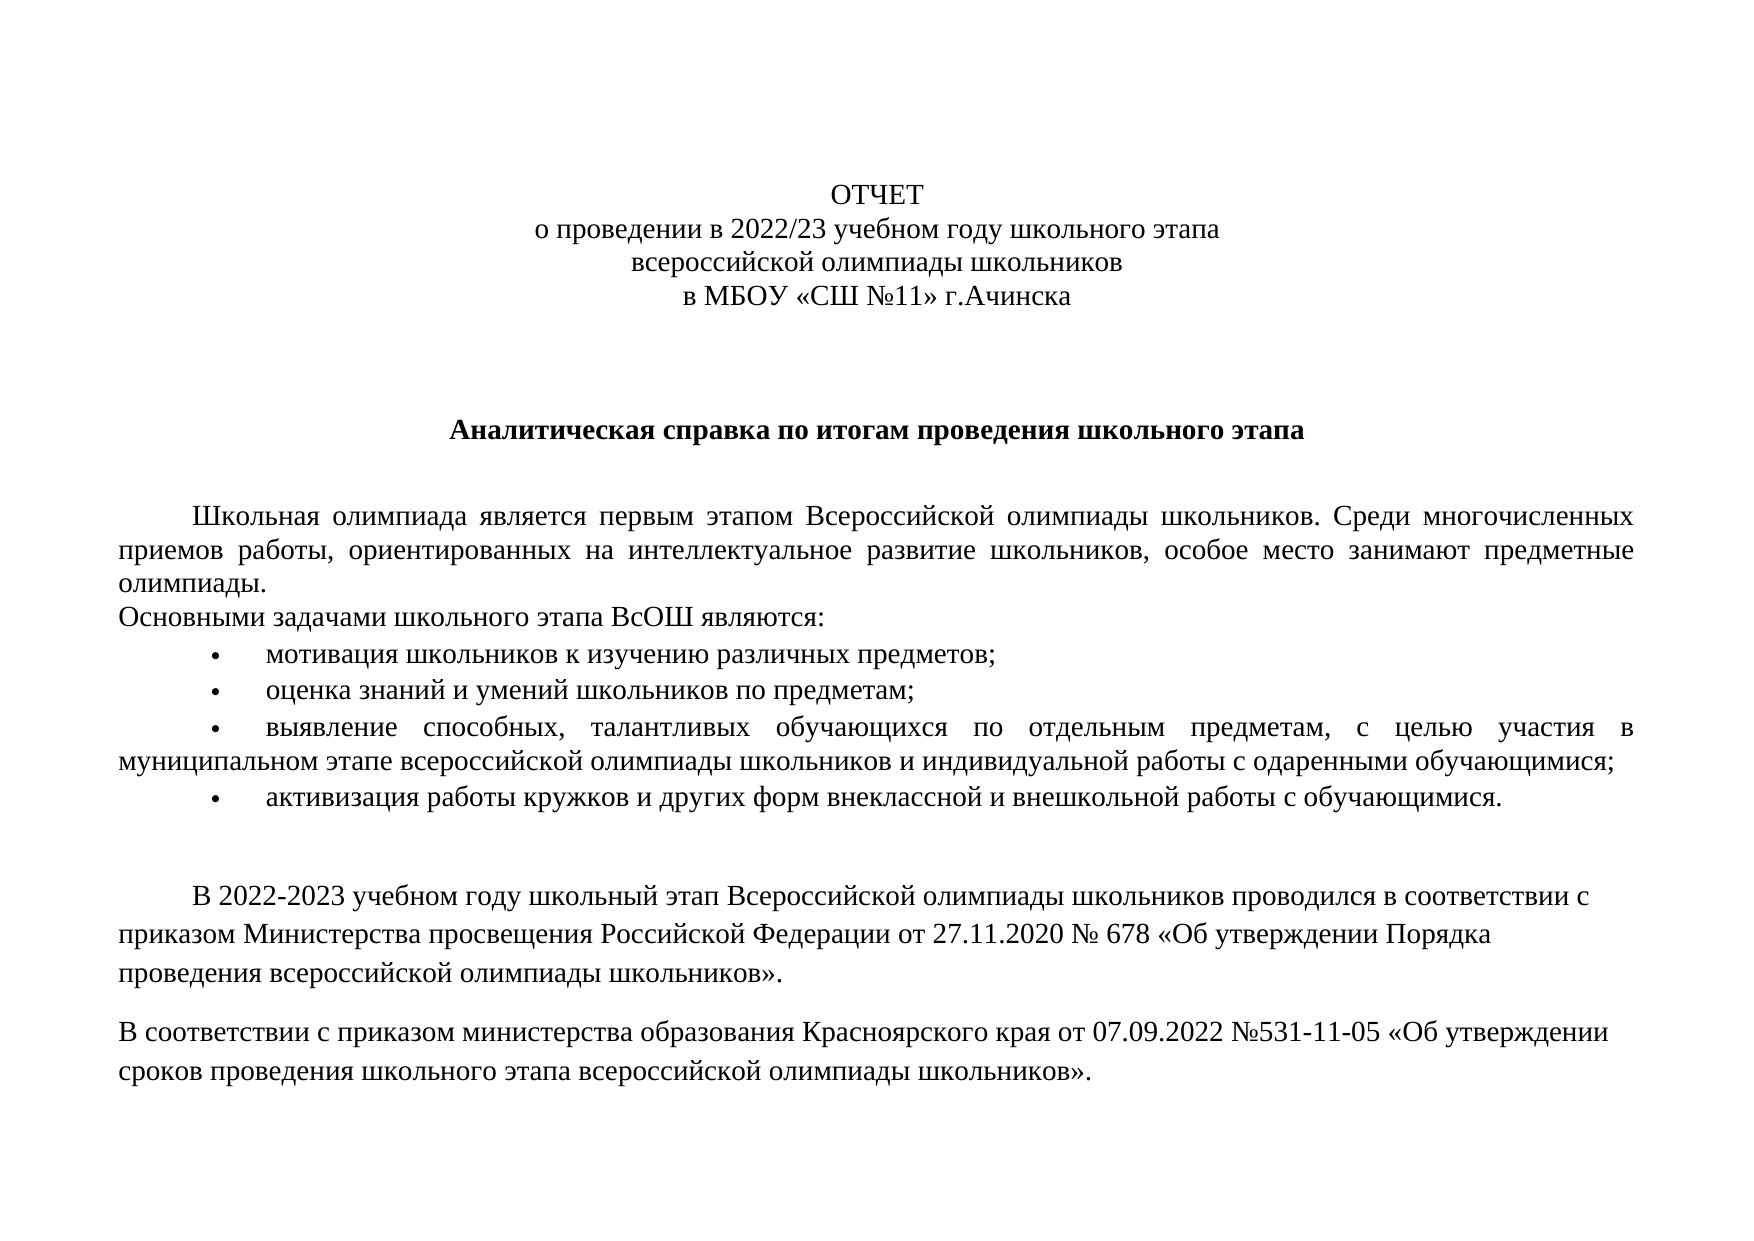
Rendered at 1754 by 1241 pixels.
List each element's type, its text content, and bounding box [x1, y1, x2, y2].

list активизация работы кружков и других форм внеклассной и внешкольной работы с обучающимися. [118, 779, 1636, 813]
list оценка знаний и умений школьников по предметам; [118, 672, 1636, 706]
text В 2022-2023 учебном году школьный этап Всероссийской олимпиады школьников проводился в соответствии с приказом Министерства просвещения Российской Федерации от 27.11.2020 № 678 «Об утверждении Порядка проведения всероссийской олимпиады школьников». [118, 878, 1636, 988]
list мотивация школьников к изучению различных предметов; [118, 636, 1636, 669]
text о проведении в 2022/23 учебном году школьного этапа всероссийской олимпиады школьников в МБОУ «СШ №11» г.Ачинска [118, 211, 1636, 311]
text В соответствии с приказом министерства образования Красноярского края от 07.09.2022 №531-11-05 «Об утверждении сроков проведения школьного этапа всероссийской олимпиады школьников». [118, 1014, 1636, 1086]
text Аналитическая справка по итогам проведения школьного этапа [118, 412, 1636, 446]
text Школьная олимпиада является первым этапом Всероссийской олимпиады школьников. Среди многочисленных приемов работы, ориентированных на интеллектуальное развитие школьников, особое место занимают предметные олимпиады. [118, 498, 1636, 599]
list выявление способных, талантливых обучающихся по отдельным предметам, с целью участия в муниципальном этапе всероссийской олимпиады школьников и индивидуальной работы с одаренными обучающимися; [118, 709, 1636, 776]
text Основными задачами школьного этапа ВсОШ являются: [118, 599, 1636, 633]
text ОТЧЕТ [118, 177, 1636, 211]
